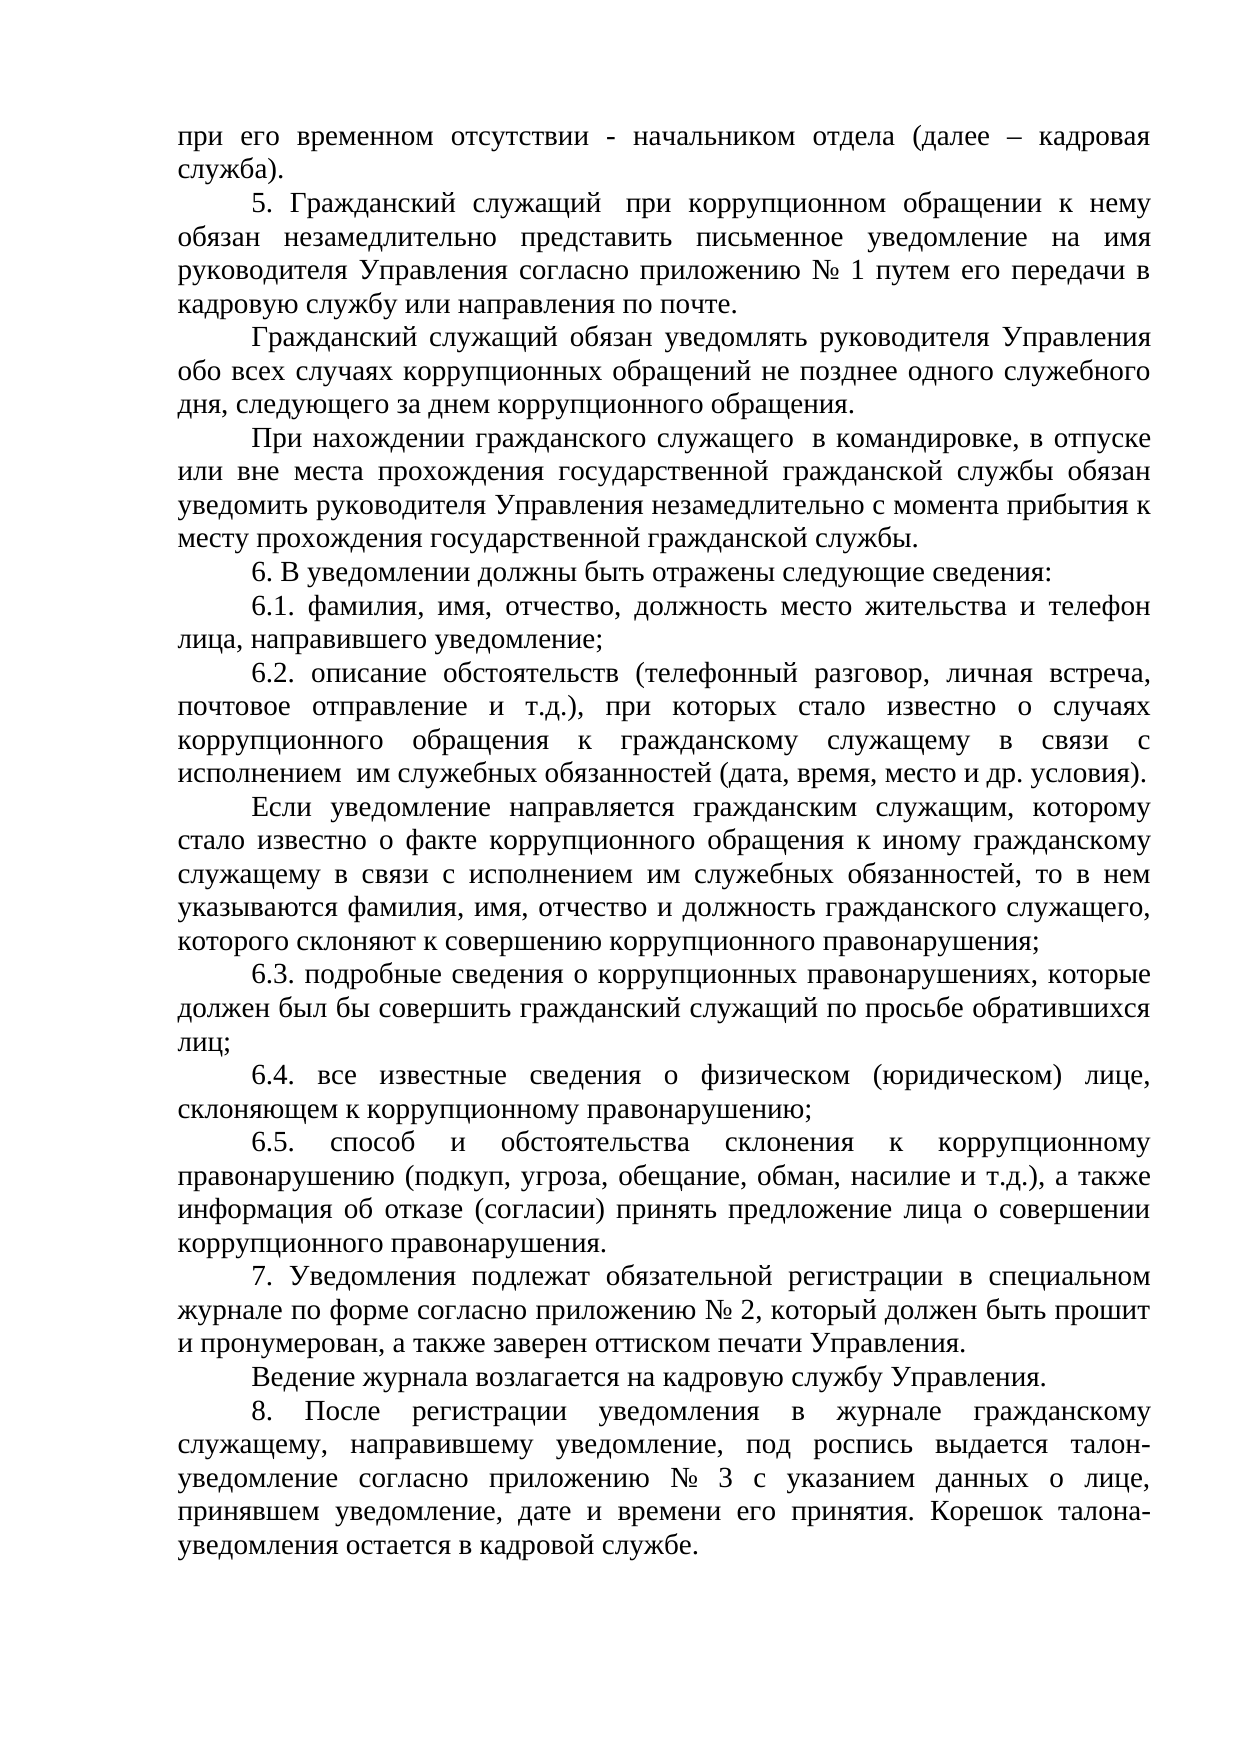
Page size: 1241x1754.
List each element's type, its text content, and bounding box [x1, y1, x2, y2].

text 5. Гражданский служащий при коррупционном обращении к нему обязан незамедлительно представить письменное уведомление на имя руководителя Управления согласно приложению № 1 путем его передачи в кадровую службу или направления по почте. [177, 185, 1152, 319]
text Если уведомление направляется гражданским служащим, которому стало известно о факте коррупционного обращения к иному гражданскому служащему в связи с исполнением им служебных обязанностей, то в нем указываются фамилия, имя, отчество и должность гражданского служащего, которого склоняют к совершению коррупционного правонарушения; [177, 789, 1152, 957]
text 6.5. способ и обстоятельства склонения к коррупционному правонарушению (подкуп, угроза, обещание, обман, насилие и т.д.), а также информация об отказе (согласии) принять предложение лица о совершении коррупционного правонарушения. [177, 1124, 1152, 1258]
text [177, 118, 1152, 185]
text При нахождении гражданского служащего в командировке, в отпуске или вне места прохождения государственной гражданской службы обязан уведомить руководителя Управления незамедлительно с момента прибытия к месту прохождения государственной гражданской службы. [177, 420, 1152, 554]
text 6.2. описание обстоятельств (телефонный разговор, личная встреча, почтовое отправление и т.д.), при которых стало известно о случаях коррупционного обращения к гражданскому служащему в связи с исполнением им служебных обязанностей (дата, время, место и др. условия). [177, 655, 1152, 789]
text Гражданский служащий обязан уведомлять руководителя Управления обо всех случаях коррупционных обращений не позднее одного служебного дня, следующего за днем коррупционного обращения. [177, 319, 1152, 420]
text Ведение журнала возлагается на кадровую службу Управления. [177, 1359, 1152, 1393]
text 6. В уведомлении должны быть отражены следующие сведения: [177, 554, 1152, 588]
text 7. Уведомления подлежат обязательной регистрации в специальном журнале по форме согласно приложению № 2, который должен быть прошит и пронумерован, а также заверен оттиском печати Управления. [177, 1258, 1152, 1359]
text 8. После регистрации уведомления в журнале гражданскому служащему, направившему уведомление, под роспись выдается талон-уведомление согласно приложению № 3 с указанием данных о лице, принявшем уведомление, дате и времени его принятия. Корешок талона-уведомления остается в кадровой службе. [177, 1393, 1152, 1560]
text 6.1. фамилия, имя, отчество, должность место жительства и телефон лица, направившего уведомление; [177, 588, 1152, 655]
text 6.4. все известные сведения о физическом (юридическом) лице, склоняющем к коррупционному правонарушению; [177, 1057, 1152, 1124]
text 6.3. подробные сведения о коррупционных правонарушениях, которые должен был бы совершить гражданский служащий по просьбе обратившихся лиц; [177, 957, 1152, 1057]
